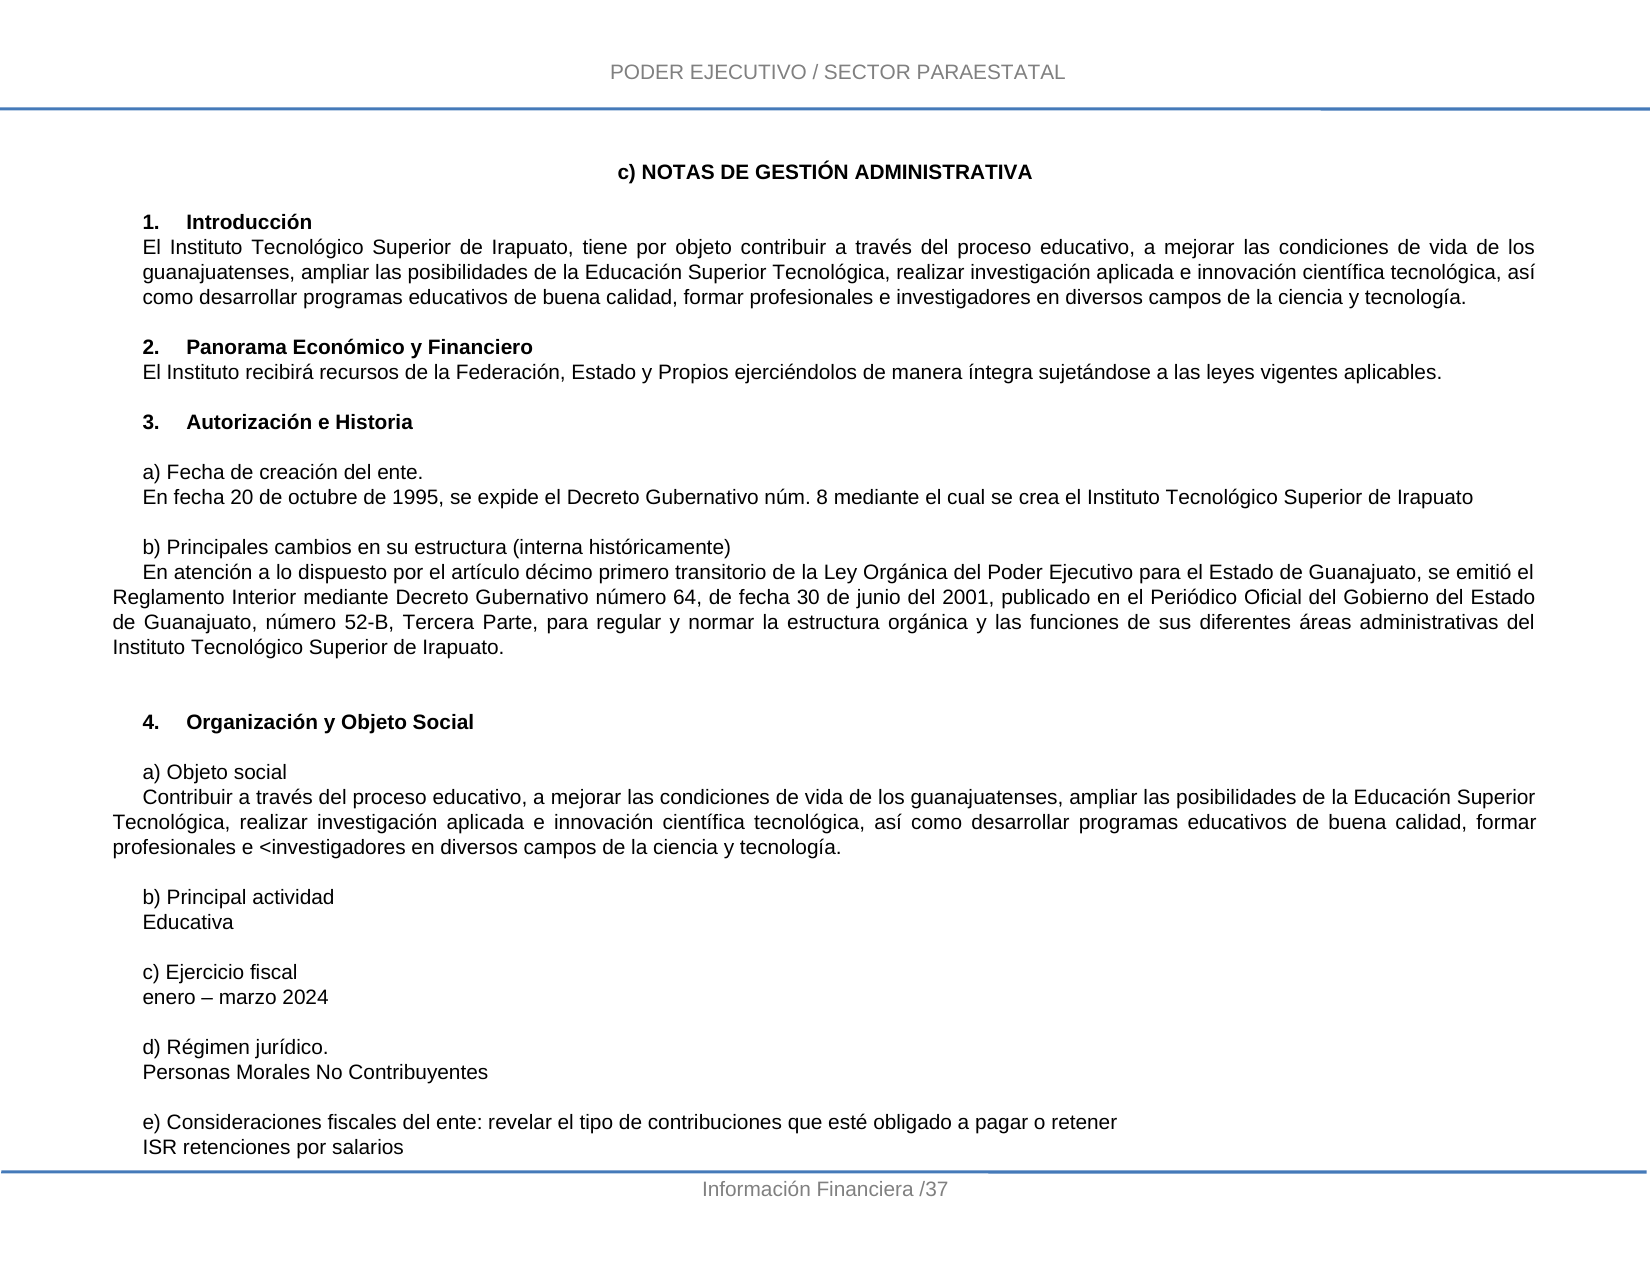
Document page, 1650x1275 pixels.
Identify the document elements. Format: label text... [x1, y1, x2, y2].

text d) Régimen jurídico. [112, 1034, 1538, 1059]
text c) NOTAS DE GESTIÓN ADMINISTRATIVA [112, 159, 1538, 184]
text En fecha 20 de octubre de 1995, se expide el Decreto Gubernativo núm. 8 mediante el cual se crea el Instituto Tecnológico Superior de Irapuato [112, 484, 1538, 509]
text a) Objeto social [112, 759, 1538, 784]
text Educativa [112, 909, 1538, 934]
list Introducción [142, 209, 1538, 234]
text El Instituto recibirá recursos de la Federación, Estado y Propios ejerciéndolos de manera íntegra sujetándose a las leyes vigentes aplicables. [112, 359, 1538, 384]
text ISR retenciones por salarios [112, 1134, 1538, 1159]
text Personas Morales No Contribuyentes [112, 1059, 1538, 1084]
text Contribuir a través del proceso educativo, a mejorar las condiciones de vida de los guanajuatenses, ampliar las posibilidades de la Educación Superior Tecnológica, realizar investigación aplicada e innovación científica tecnológica, así como desarrollar programas educativos de buena calidad, formar profesionales e <investigadores en diversos campos de la ciencia y tecnología. [112, 784, 1538, 859]
text b) Principales cambios en su estructura (interna históricamente) [112, 534, 1538, 559]
text enero – marzo 2024 [112, 984, 1538, 1009]
text 2. Panorama Económico y Financiero [112, 334, 1538, 359]
text e) Consideraciones fiscales del ente: revelar el tipo de contribuciones que esté obligado a pagar o retener [112, 1109, 1538, 1134]
text 3. Autorización e Historia [112, 409, 1538, 434]
text En atención a lo dispuesto por el artículo décimo primero transitorio de la Ley Orgánica del Poder Ejecutivo para el Estado de Guanajuato, se emitió el Reglamento Interior mediante Decreto Gubernativo número 64, de fecha 30 de junio del 2001, publicado en el Periódico Oficial del Gobierno del Estado de Guanajuato, número 52-B, Tercera Parte, para regular y normar la estructura orgánica y las funciones de sus diferentes áreas administrativas del Instituto Tecnológico Superior de Irapuato. [112, 559, 1538, 659]
text b) Principal actividad [112, 884, 1538, 909]
text a) Fecha de creación del ente. [112, 459, 1538, 484]
text c) Ejercicio fiscal [112, 959, 1538, 984]
text 4. Organización y Objeto Social [112, 709, 1538, 734]
text El Instituto Tecnológico Superior de Irapuato, tiene por objeto contribuir a través del proceso educativo, a mejorar las condiciones de vida de los guanajuatenses, ampliar las posibilidades de la Educación Superior Tecnológica, realizar investigación aplicada e innovación científica tecnológica, así como desarrollar programas educativos de buena calidad, formar profesionales e investigadores en diversos campos de la ciencia y tecnología. [142, 234, 1538, 309]
